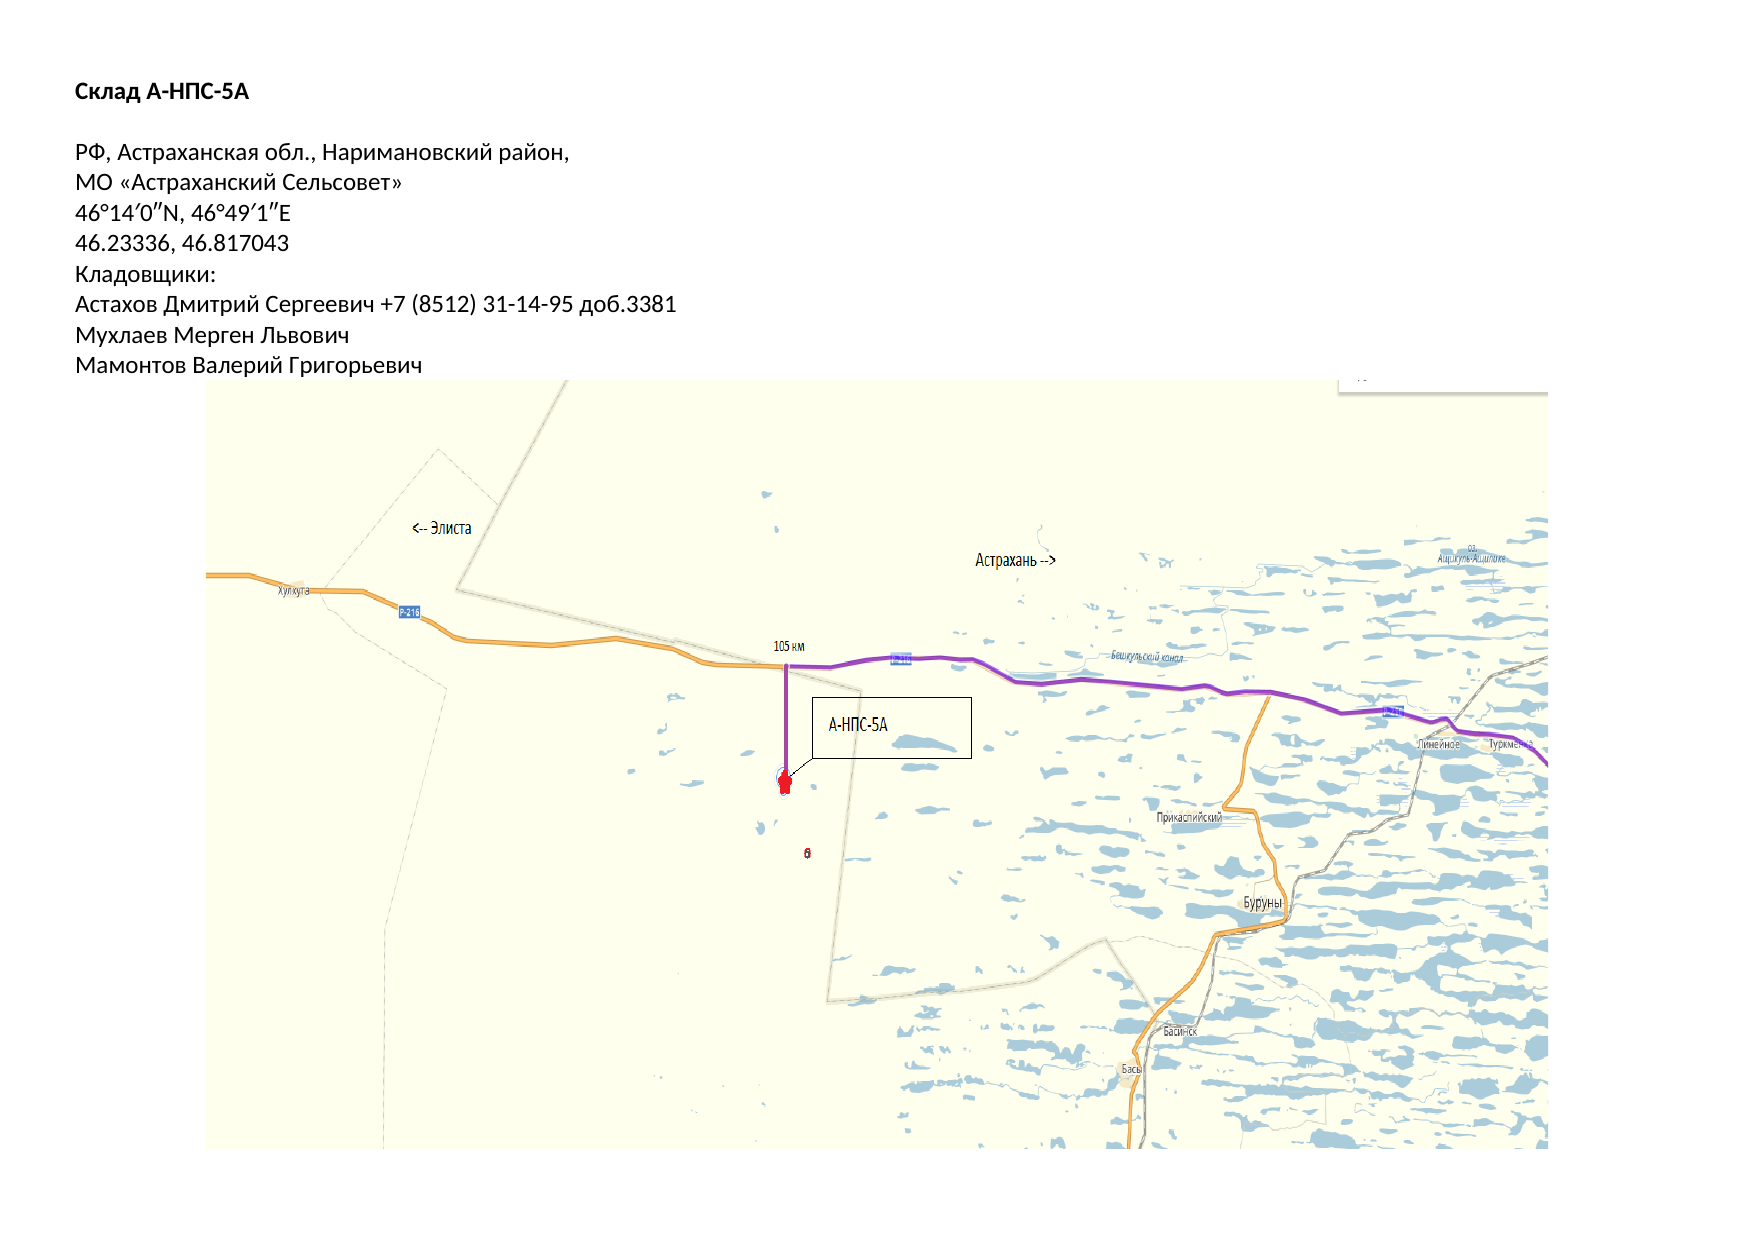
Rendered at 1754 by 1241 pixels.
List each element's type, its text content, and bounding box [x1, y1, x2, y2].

text Мамонтов Валерий Григорьевич [75, 350, 1679, 380]
text 46.23336, 46.817043 [75, 228, 1679, 258]
text Склад А-НПС-5А [75, 75, 1679, 106]
text Кладовщики: [75, 258, 1679, 289]
text Мухлаев Мерген Львович [75, 319, 1679, 350]
text 46°14′0″N, 46°49′1″E [75, 197, 1679, 228]
text МО «Астраханский Сельсовет» [75, 167, 1679, 197]
text РФ, Астраханская обл., Наримановский район, [75, 136, 1679, 167]
text Астахов Дмитрий Сергеевич +7 (8512) 31-14-95 доб.3381 [75, 289, 1679, 319]
picture [205, 380, 1549, 1149]
